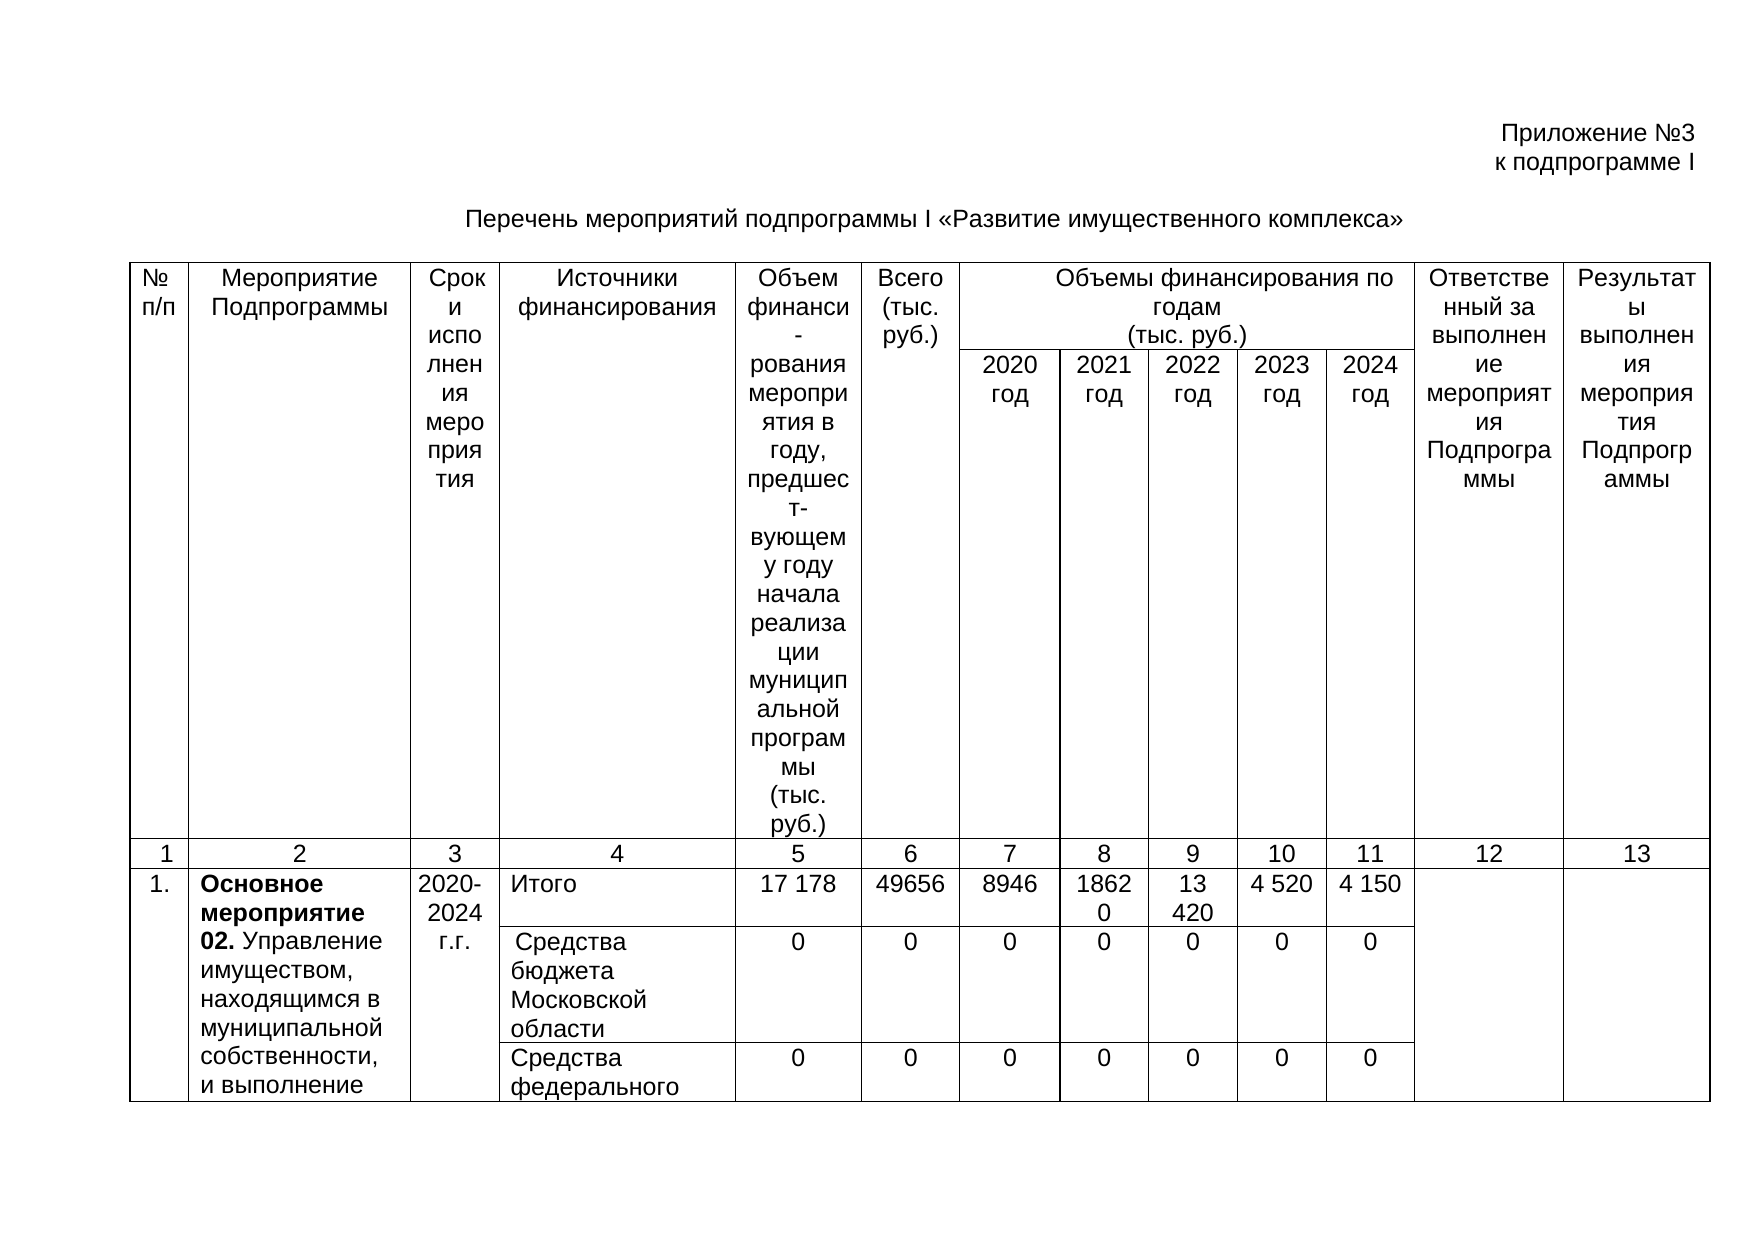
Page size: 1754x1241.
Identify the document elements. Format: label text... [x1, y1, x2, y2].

table_cell 0 [960, 927, 1059, 1042]
table_cell 8 [1061, 839, 1148, 868]
table_header Сроки исполнения мероприятия [411, 263, 499, 838]
table_cell 0 [1061, 927, 1148, 1042]
table_cell 0 [1238, 927, 1326, 1042]
table_cell 18620 [1061, 869, 1148, 926]
table_cell 2022 год [1149, 350, 1237, 838]
table_cell 0 [960, 1043, 1059, 1101]
table_header Мероприятие Подпрограммы [189, 263, 410, 838]
table_cell 2 [189, 839, 410, 868]
table_cell 49656 [862, 869, 959, 926]
text к подпрограмме I [118, 147, 1695, 176]
table_cell 5 [736, 839, 861, 868]
table_cell 0 [1238, 1043, 1326, 1101]
table_header Источники финансирования [500, 263, 735, 838]
table_cell 3 [411, 839, 499, 868]
table_cell 6 [862, 839, 959, 868]
table_cell 0 [1149, 927, 1237, 1042]
table_cell 1 [131, 839, 188, 868]
table_cell 0 [736, 1043, 861, 1101]
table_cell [500, 1043, 735, 1101]
table_header Объемы финансирования по годам (тыс. руб.) [960, 263, 1414, 349]
text Приложение №3 [118, 118, 1695, 147]
table_cell 1. [131, 869, 188, 1101]
table_cell 2024 год [1327, 350, 1414, 838]
table_cell Средства бюджета Московской области [500, 927, 735, 1042]
table_header Результаты выполнения мероприятия Подпрограммы [1564, 263, 1709, 838]
table_cell Основное мероприятие 02. Управление имуществом, находящимся в муниципальной собственности, и выполнение кадастровых работ [189, 869, 410, 1101]
table_cell 2021 год [1061, 350, 1148, 838]
table_header Всего (тыс. руб.) [862, 263, 959, 838]
table_header № п/п [131, 263, 188, 838]
table_cell 0 [862, 1043, 959, 1101]
table_cell 0 [1327, 1043, 1414, 1101]
table_cell 13 420 [1149, 869, 1237, 926]
table_header Объем финанси-рования мероприятия в году, предшест- вующему году начала реализации муниципальной программы (тыс. руб.) [736, 263, 861, 838]
table_cell 9 [1149, 839, 1237, 868]
table_cell 8946 [960, 869, 1059, 926]
table_cell [1415, 869, 1563, 1101]
table_cell 0 [1061, 1043, 1148, 1101]
table_cell 2020 год [960, 350, 1059, 838]
table_cell 0 [1149, 1043, 1237, 1101]
text Перечень мероприятий подпрограммы I «Развитие имущественного комплекса» [118, 204, 1695, 233]
table_cell 4 [500, 839, 735, 868]
table_cell 2020-2024 г.г. [411, 869, 499, 1101]
table_cell 2023 год [1238, 350, 1326, 838]
table_cell 12 [1415, 839, 1563, 868]
table_cell Итого [500, 869, 735, 926]
table_cell 4 150 [1327, 869, 1414, 926]
table_cell 17 178 [736, 869, 861, 926]
table_cell 0 [862, 927, 959, 1042]
table_cell 7 [960, 839, 1059, 868]
table_cell 10 [1238, 839, 1326, 868]
table_cell 0 [1327, 927, 1414, 1042]
table_cell 4 520 [1238, 869, 1326, 926]
table_cell 11 [1327, 839, 1414, 868]
table_header Ответственный за выполнение мероприятия Подпрограммы [1415, 263, 1563, 838]
table_cell [1564, 869, 1709, 1101]
table_cell 13 [1564, 839, 1709, 868]
table_cell 0 [736, 927, 861, 1042]
